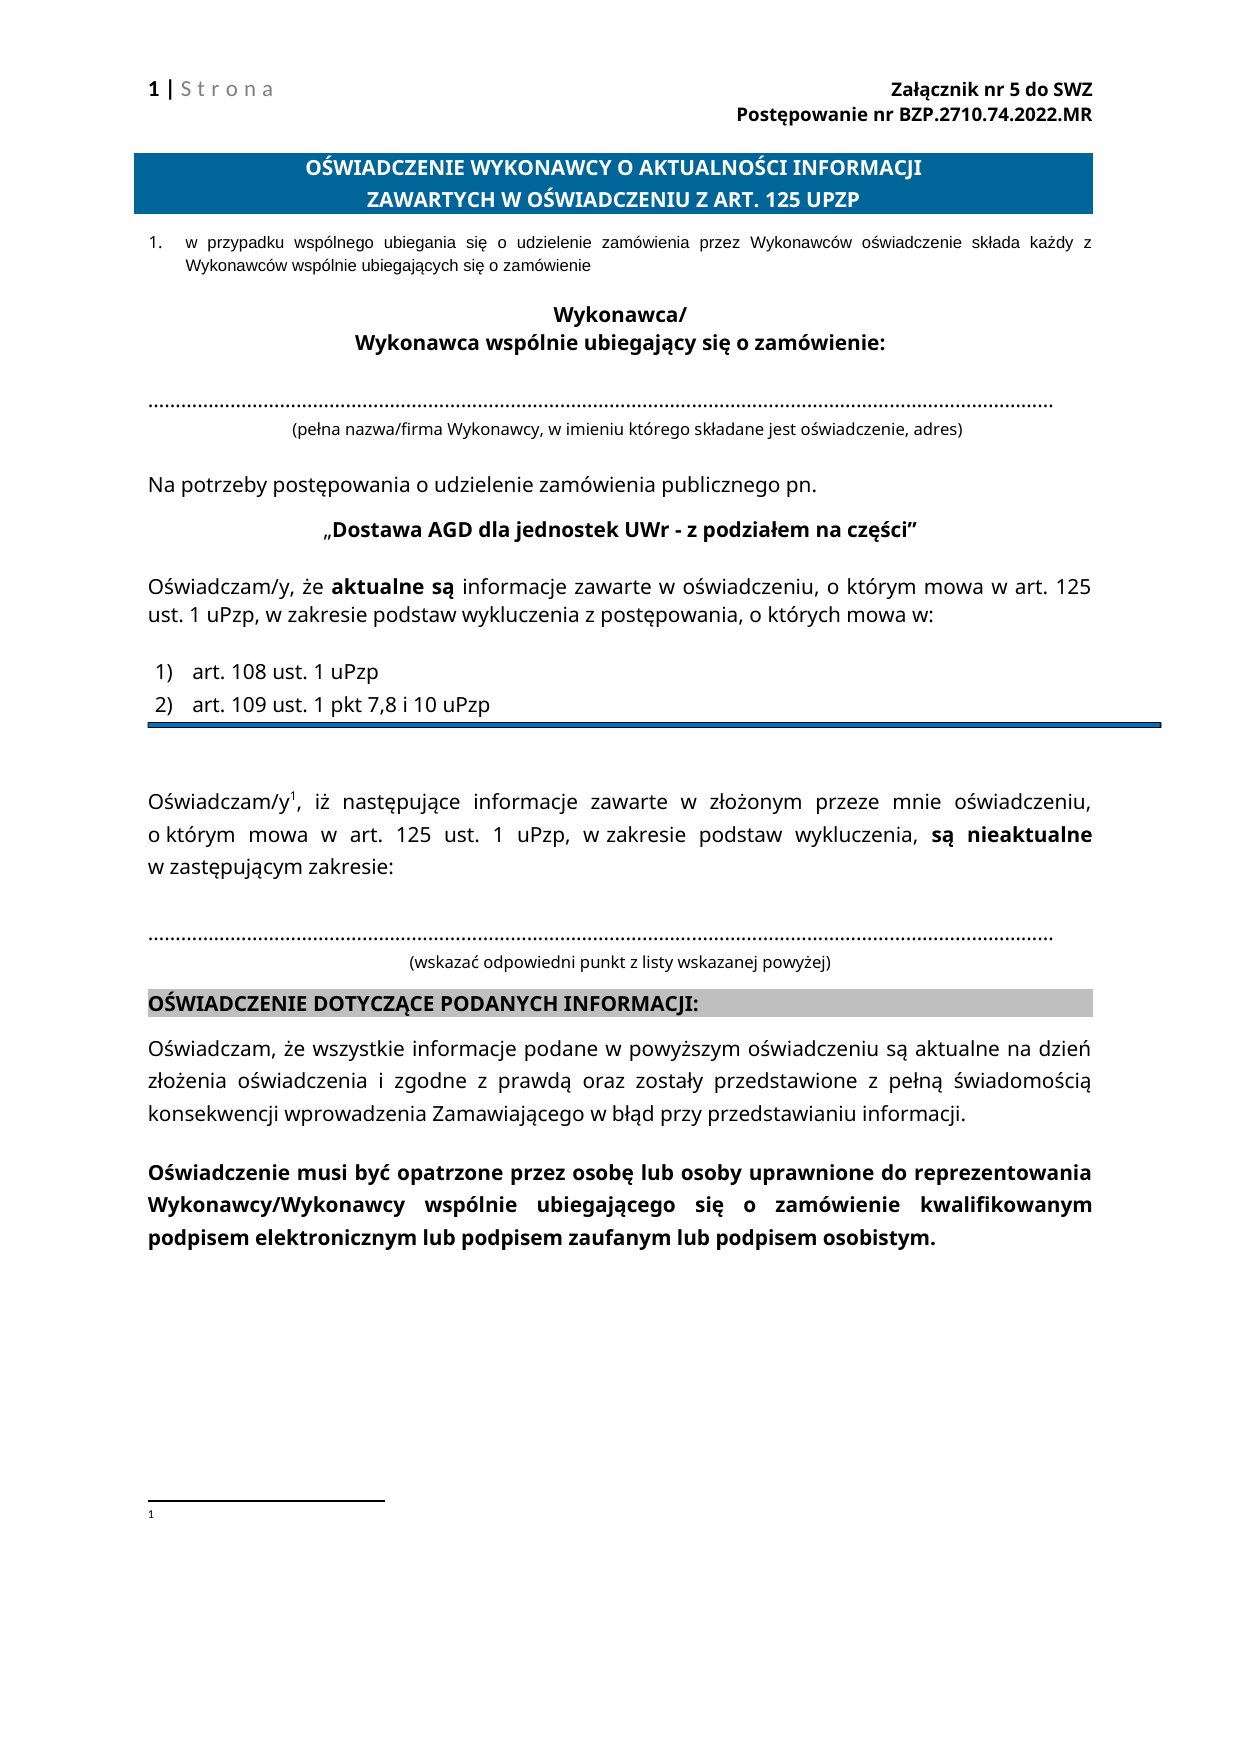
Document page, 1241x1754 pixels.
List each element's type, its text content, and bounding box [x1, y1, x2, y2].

text ………………………………………………………………………………………………………………………………………………… [148, 385, 1093, 414]
text Oświadczenie musi być opatrzone przez osobę lub osoby uprawnione do reprezentowania Wykonawcy/Wykonawcy wspólnie ubiegającego się o zamówienie kwalifikowanym podpisem elektronicznym lub podpisem zaufanym lub podpisem osobistym. [148, 1158, 1093, 1251]
text Wykonawca wspólnie ubiegający się o zamówienie: [148, 328, 1093, 357]
list w przypadku wspólnego ubiegania się o udzielenie zamówienia przez Wykonawców oświadczenie składa każdy z Wykonawców wspólnie ubiegających się o zamówienie [148, 231, 1093, 275]
picture [147, 722, 1165, 730]
subtitle OŚWIADCZENIE WYKONAWCY O AKTUALNOŚCI INFORMACJI [134, 153, 1093, 181]
text (pełna nazwa/firma Wykonawcy, w imieniu którego składane jest oświadczenie, adres) [148, 418, 1107, 441]
list art. 109 ust. 1 pkt 7,8 i 10 uPzp [154, 690, 1093, 718]
text OŚWIADCZENIE DOTYCZĄCE PODANYCH INFORMACJI: [148, 989, 1093, 1017]
text Oświadczam/y, iż następujące informacje zawarte w złożonym przeze mnie oświadczeniu, o którym mowa w art. 125 ust. 1 uPzp, w zakresie podstaw wykluczenia, są nieaktualne w zastępującym zakresie: [148, 787, 1093, 881]
text Oświadczam/y, że aktualne są informacje zawarte w oświadczeniu, o którym mowa w art. 125 ust. 1 uPzp, w zakresie podstaw wykluczenia z postępowania, o których mowa w: [148, 572, 1093, 629]
text Oświadczam, że wszystkie informacje podane w powyższym oświadczeniu są aktualne na dzień złożenia oświadczenia i zgodne z prawdą oraz zostały przedstawione z pełną świadomością konsekwencji wprowadzenia Zamawiającego w błąd przy przedstawianiu informacji. [148, 1034, 1093, 1128]
list art. 108 ust. 1 uPzp [154, 657, 1093, 686]
text (wskazać odpowiedni punkt z listy wskazanej powyżej) [148, 950, 1093, 973]
text „Dostawa AGD dla jednostek UWr - z podziałem na części” [148, 515, 1093, 543]
text Na potrzeby postępowania o udzielenie zamówienia publicznego pn. [148, 470, 1093, 498]
subtitle ZAWARTYCH W OŚWIADCZENIU Z ART. 125 UPZP [134, 185, 1093, 214]
text Wykonawca/ [148, 300, 1093, 328]
text ………………………………………………………………………………………………………………………………………………… [148, 918, 1093, 946]
